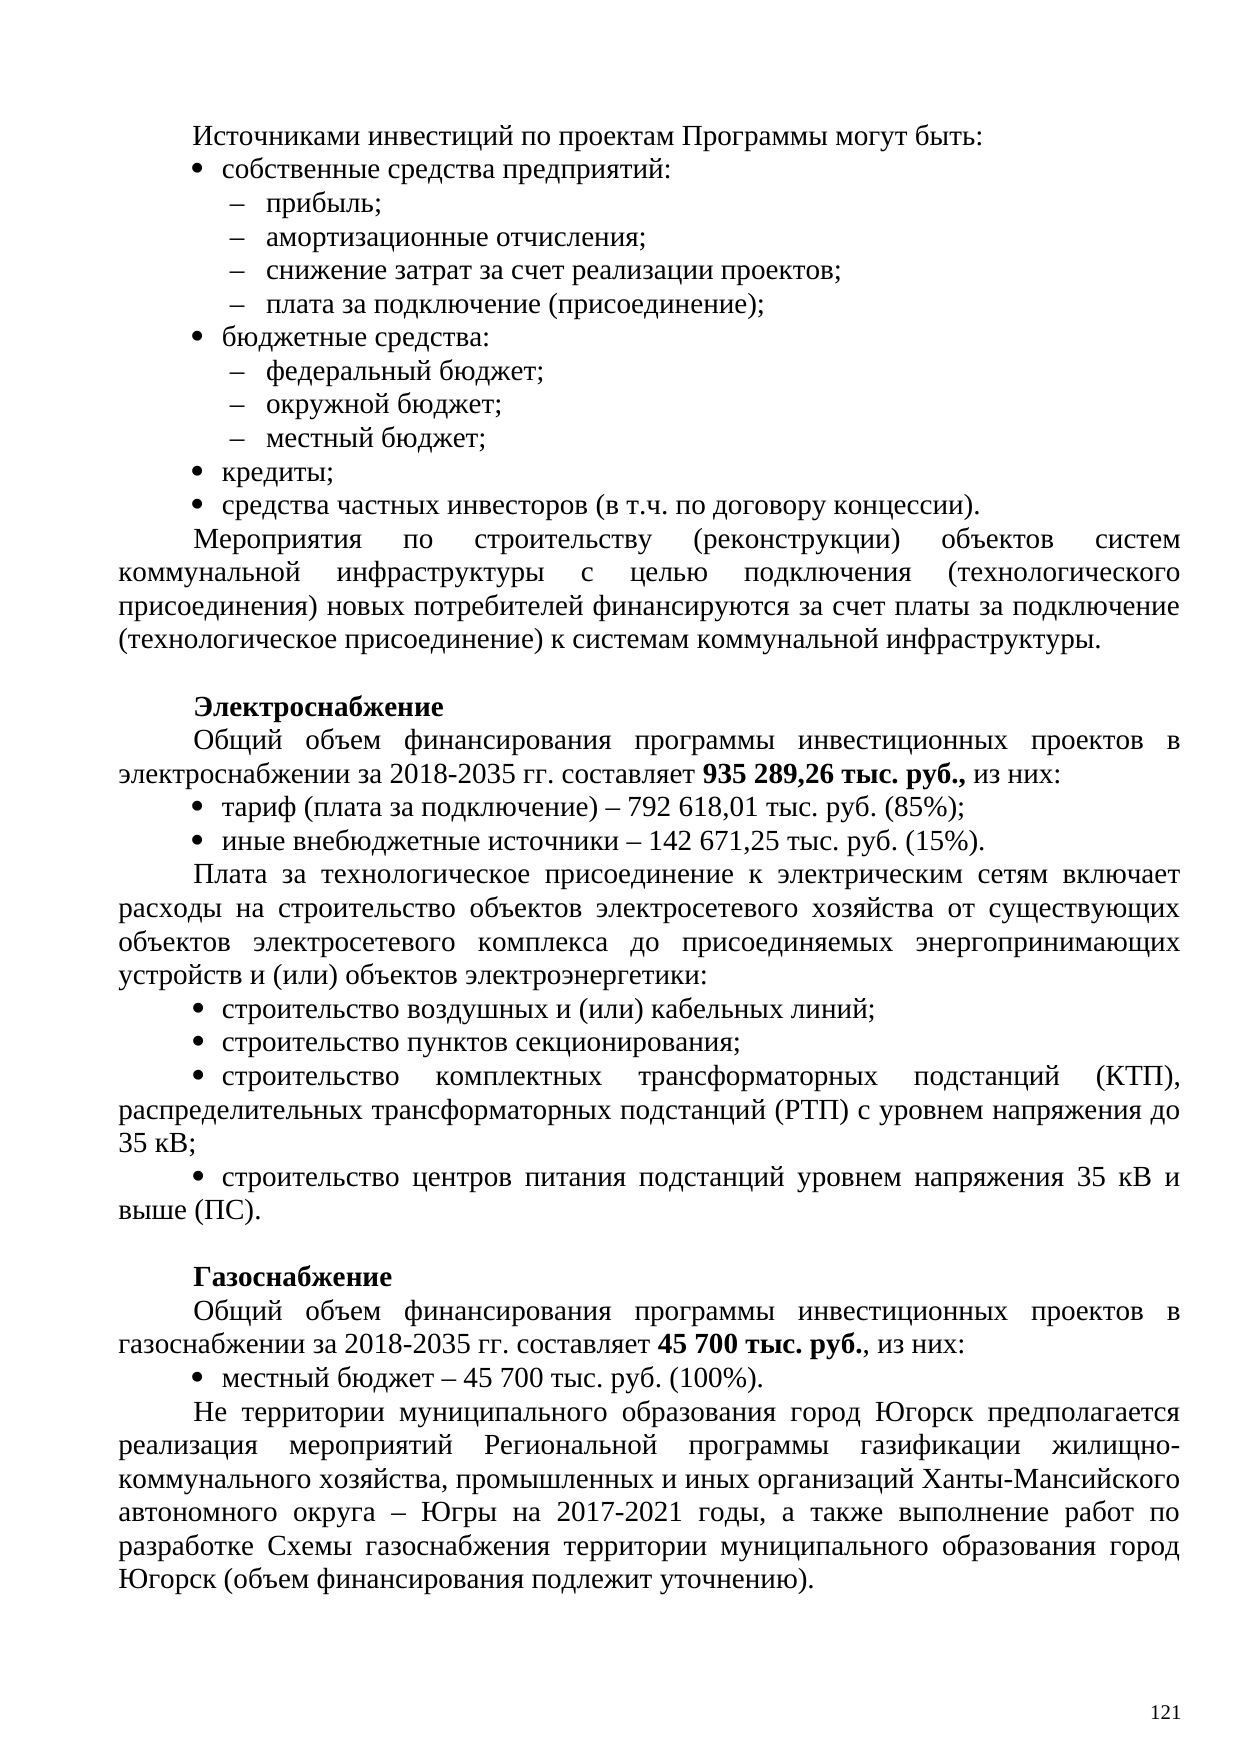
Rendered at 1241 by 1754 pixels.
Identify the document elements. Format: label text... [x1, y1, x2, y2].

list федеральный бюджет; [118, 353, 1181, 387]
text Электроснабжение [118, 689, 1181, 722]
text Плата за технологическое присоединение к электрическим сетям включает расходы на строительство объектов электросетевого хозяйства от существующих объектов электросетевого комплекса до присоединяемых энергопринимающих устройств и (или) объектов электроэнергетики: [118, 857, 1181, 991]
text Мероприятия по строительству (реконструкции) объектов систем коммунальной инфраструктуры с целью подключения (технологического присоединения) новых потребителей финансируются за счет платы за подключение (технологическое присоединение) к системам коммунальной инфраструктуры. [118, 521, 1181, 655]
list окружной бюджет; [118, 387, 1181, 420]
list бюджетные средства: [192, 319, 1181, 353]
list строительство комплектных трансформаторных подстанций (КТП), распределительных трансформаторных подстанций (РТП) с уровнем напряжения до 35 кВ; [118, 1058, 1181, 1159]
list прибыль; [118, 185, 1181, 219]
list строительство воздушных и (или) кабельных линий; [118, 991, 1181, 1024]
list местный бюджет; [118, 420, 1181, 454]
text Газоснабжение [118, 1259, 1181, 1293]
list тариф (плата за подключение) – 792 618,01 тыс. руб. (85%); [192, 789, 1181, 823]
text Источниками инвестиций по проектам Программы могут быть: [118, 118, 1181, 152]
list снижение затрат за счет реализации проектов; [118, 252, 1181, 286]
list местный бюджет – 45 700 тыс. руб. (100%). [192, 1360, 1181, 1394]
list строительство центров питания подстанций уровнем напряжения 35 кВ и выше (ПС). [118, 1159, 1181, 1226]
list средства частных инвесторов (в т.ч. по договору концессии). [192, 487, 1181, 521]
text Общий объем финансирования программы инвестиционных проектов в газоснабжении за 2018-2035 гг. составляет 45 700 тыс. руб., из них: [118, 1293, 1181, 1360]
list плата за подключение (присоединение); [118, 286, 1181, 319]
text Общий объем финансирования программы инвестиционных проектов в электроснабжении за 2018-2035 гг. составляет 935 289,26 тыс. руб., из них: [118, 722, 1181, 789]
list иные внебюджетные источники – 142 671,25 тыс. руб. (15%). [192, 823, 1181, 857]
list амортизационные отчисления; [118, 219, 1181, 252]
list строительство пунктов секционирования; [118, 1024, 1181, 1058]
list кредиты; [192, 454, 1181, 487]
list собственные средства предприятий: [192, 152, 1181, 185]
text Не территории муниципального образования город Югорск предполагается реализация мероприятий Региональной программы газификации жилищно-коммунального хозяйства, промышленных и иных организаций Ханты-Мансийского автономного округа – Югры на 2017-2021 годы, а также выполнение работ по разработке Схемы газоснабжения территории муниципального образования город Югорск (объем финансирования подлежит уточнению). [118, 1394, 1181, 1595]
